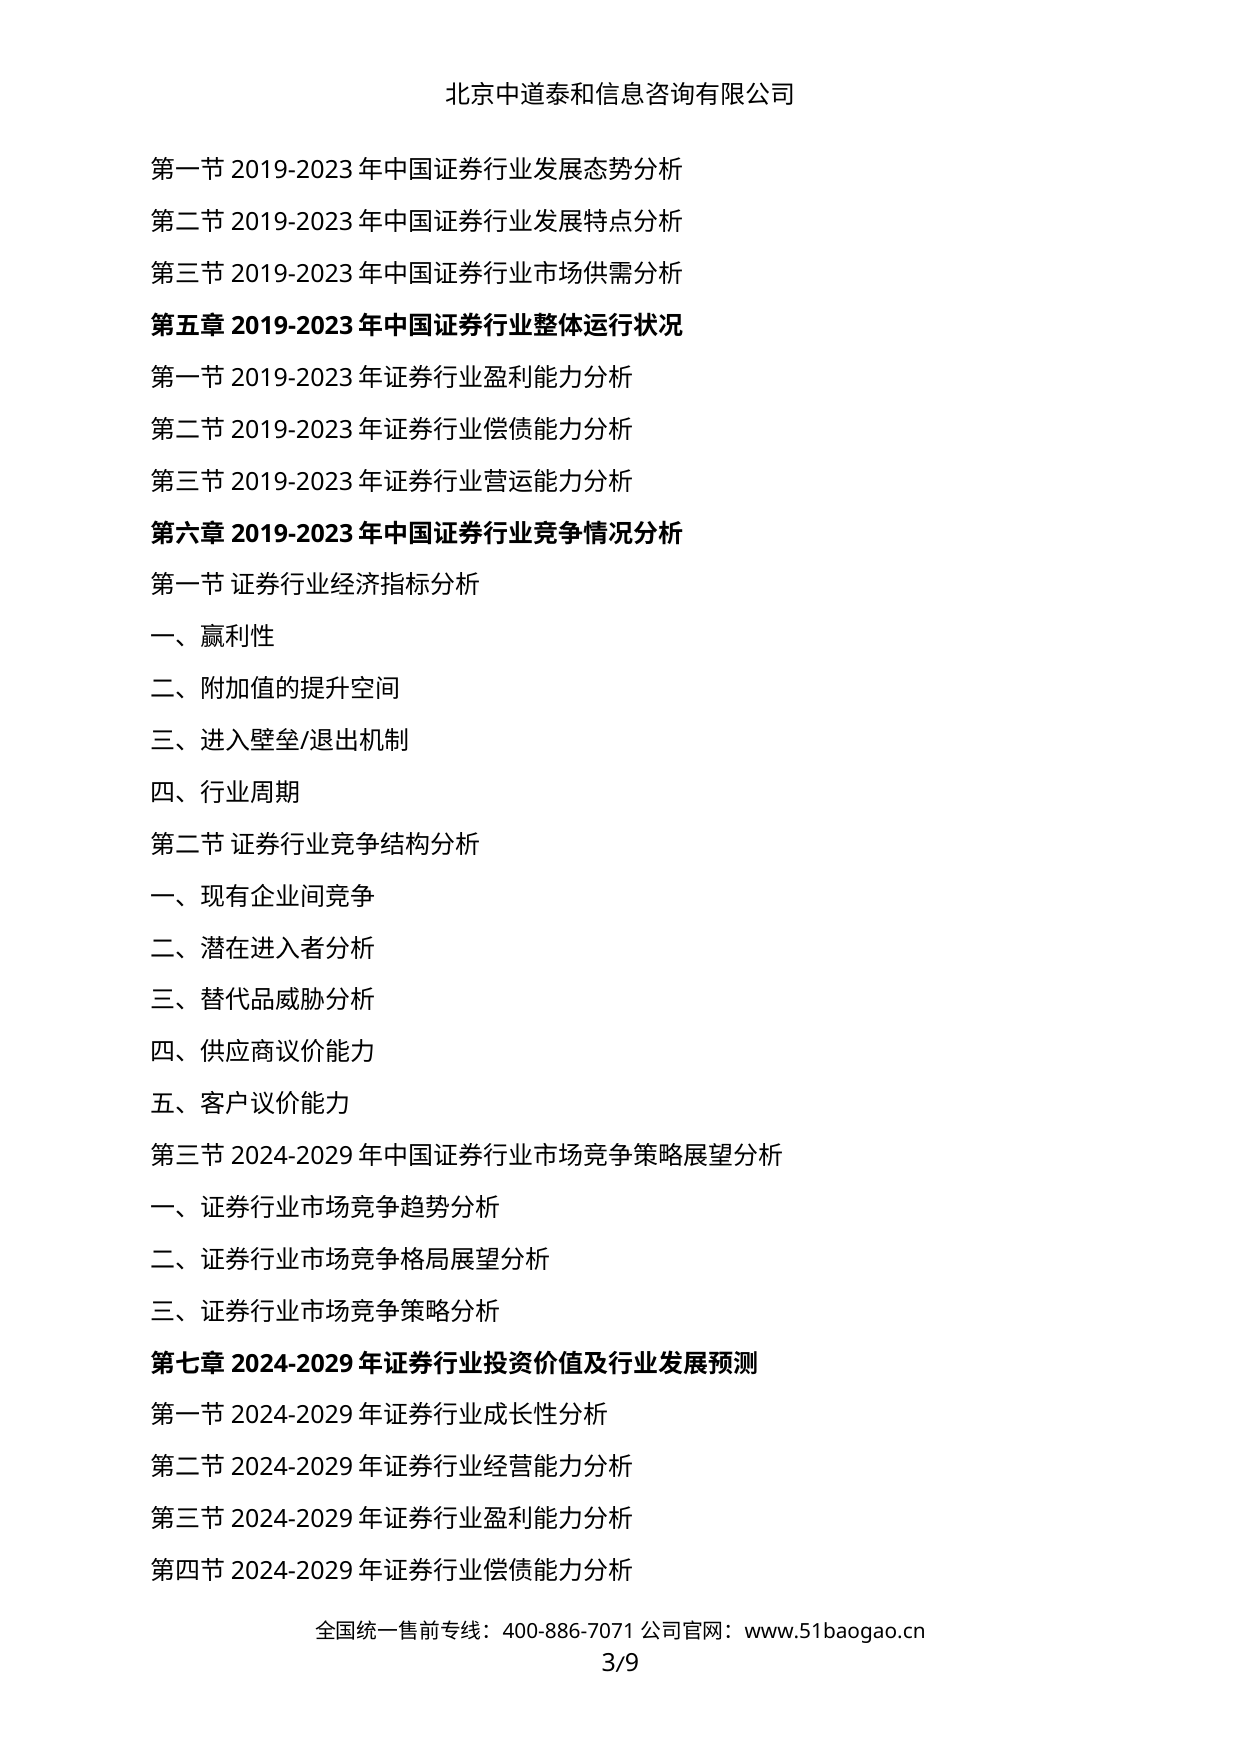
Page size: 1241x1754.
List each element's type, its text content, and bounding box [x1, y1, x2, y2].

text 第三节 2019-2023年证券行业营运能力分析 [150, 461, 1090, 497]
text 第二节 证券行业竞争结构分析 [150, 824, 1090, 861]
text 一、现有企业间竞争 [150, 876, 1090, 912]
text 五、客户议价能力 [150, 1084, 1090, 1120]
text 第一节 2024-2029年证券行业成长性分析 [150, 1395, 1090, 1431]
text 第三节 2024-2029年中国证券行业市场竞争策略展望分析 [150, 1136, 1090, 1172]
text 一、证券行业市场竞争趋势分析 [150, 1187, 1090, 1224]
text 二、附加值的提升空间 [150, 669, 1090, 705]
text 二、证券行业市场竞争格局展望分析 [150, 1239, 1090, 1276]
text 第三节 2024-2029年证券行业盈利能力分析 [150, 1499, 1090, 1535]
text 三、进入壁垒/退出机制 [150, 721, 1090, 757]
text 第五章 2019-2023年中国证券行业整体运行状况 [150, 306, 1090, 342]
text 第一节 2019-2023年中国证券行业发展态势分析 [150, 150, 1090, 186]
text 二、潜在进入者分析 [150, 928, 1090, 964]
text 三、证券行业市场竞争策略分析 [150, 1291, 1090, 1327]
text 第二节 2019-2023年证券行业偿债能力分析 [150, 409, 1090, 446]
text 四、供应商议价能力 [150, 1032, 1090, 1068]
text 第二节 2019-2023年中国证券行业发展特点分析 [150, 202, 1090, 238]
text 第三节 2019-2023年中国证券行业市场供需分析 [150, 254, 1090, 290]
text 一、赢利性 [150, 617, 1090, 653]
text 四、行业周期 [150, 772, 1090, 809]
text 第四节 2024-2029年证券行业偿债能力分析 [150, 1551, 1090, 1587]
text 三、替代品威胁分析 [150, 980, 1090, 1016]
text 第一节 2019-2023年证券行业盈利能力分析 [150, 357, 1090, 394]
text 第二节 2024-2029年证券行业经营能力分析 [150, 1447, 1090, 1483]
text 第六章 2019-2023年中国证券行业竞争情况分析 [150, 513, 1090, 549]
text 第七章 2024-2029年证券行业投资价值及行业发展预测 [150, 1343, 1090, 1379]
text 第一节 证券行业经济指标分析 [150, 565, 1090, 601]
